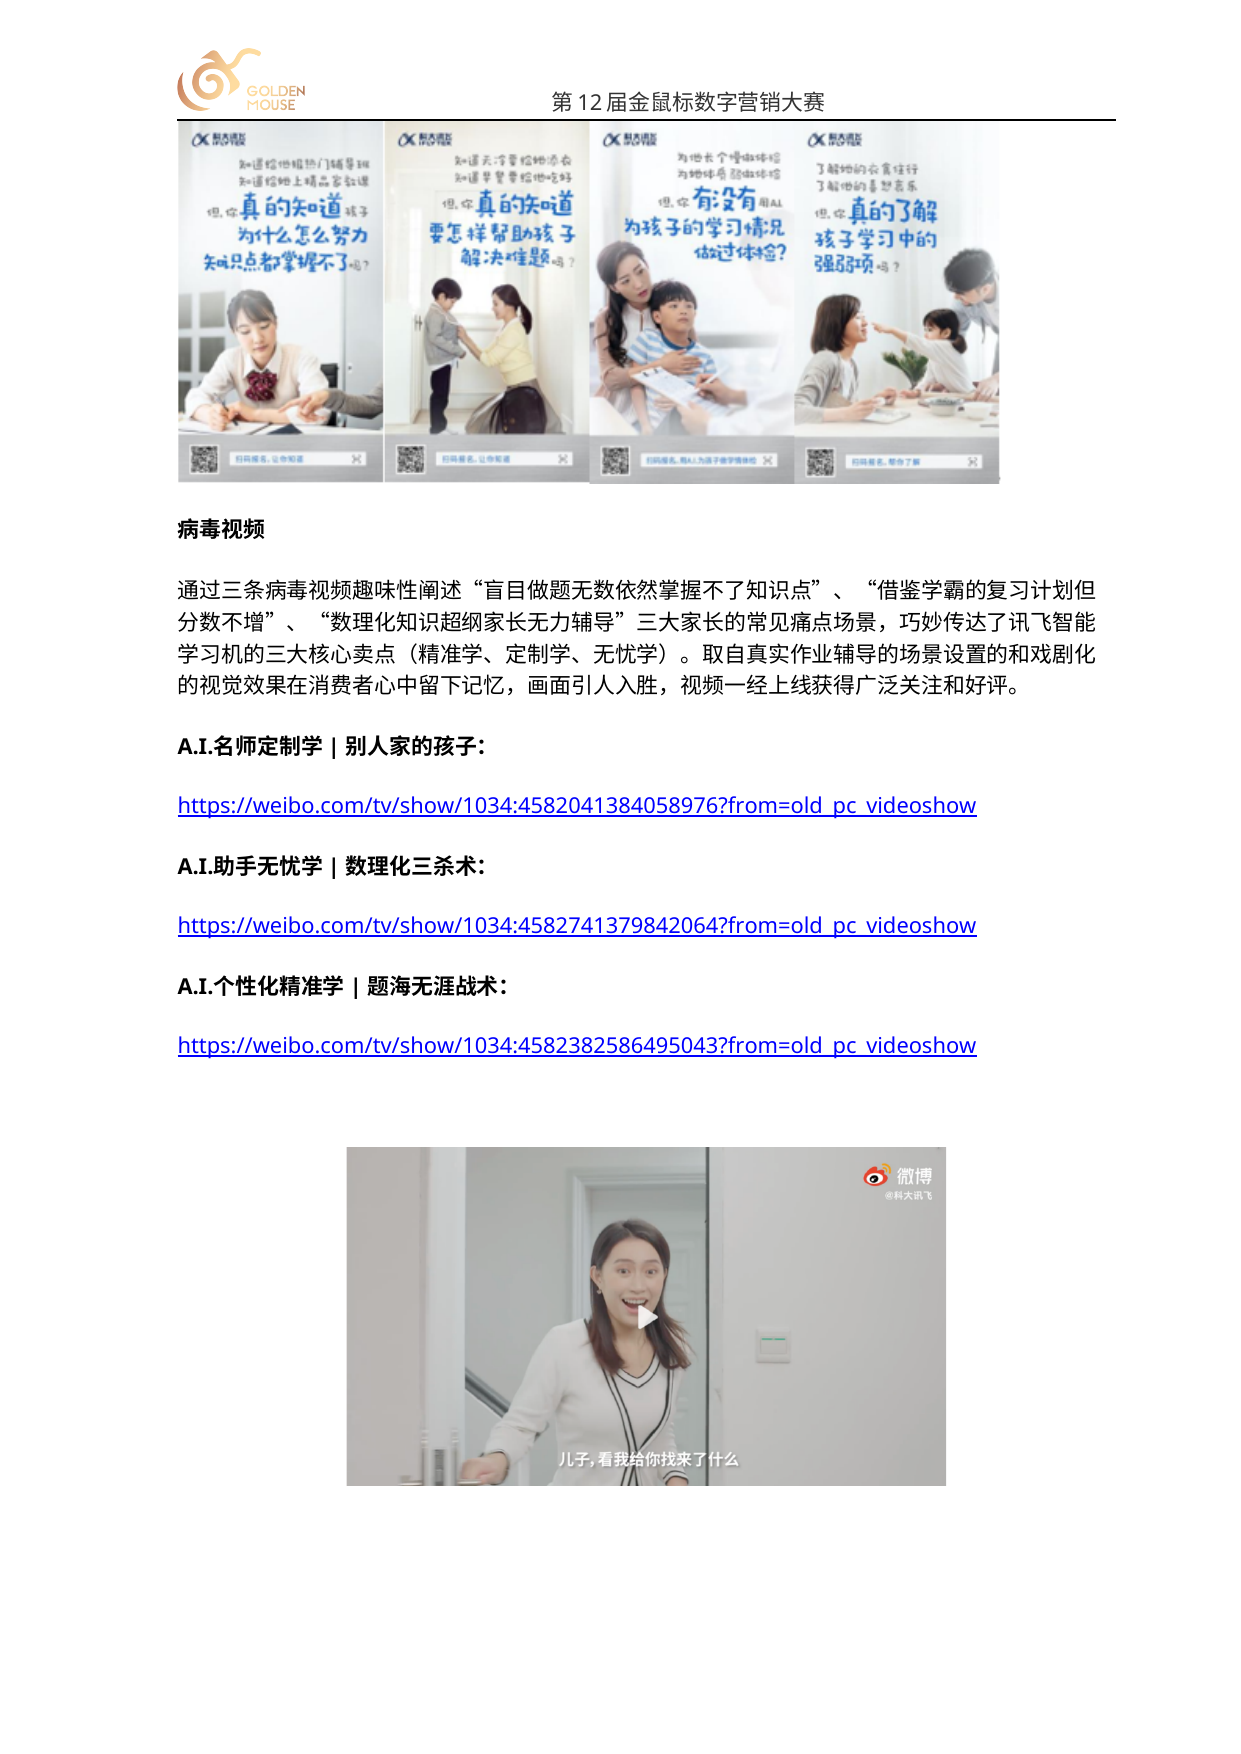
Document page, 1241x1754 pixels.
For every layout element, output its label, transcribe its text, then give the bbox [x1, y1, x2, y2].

text A.I.名师定制学 | 别人家的孩子： [177, 729, 1116, 761]
text 通过三条病毒视频趣味性阐述“盲目做题无数依然掌握不了知识点”、“借鉴学霸的复习计划但分数不增”、“数理化知识超纲家长无力辅导”三大家长的常见痛点场景，巧妙传达了讯飞智能学习机的三大核心卖点（精准学、定制学、无忧学）。取自真实作业辅导的场景设置的和戏剧化的视觉效果在消费者心中留下记忆，画面引人入胜，视频一经上线获得广泛关注和好评。 [177, 573, 1116, 700]
text https://weibo.com/tv/show/1034:4582041384058976?from=old_pc_videoshow [177, 790, 1116, 820]
picture [346, 1147, 947, 1486]
picture [177, 48, 305, 111]
text A.I.个性化精准学 | 题海无涯战术： [177, 969, 1116, 1001]
picture [177, 121, 1001, 484]
text 病毒视频 [177, 512, 1116, 544]
text A.I.助手无忧学 | 数理化三杀术： [177, 849, 1116, 881]
text https://weibo.com/tv/show/1034:4582741379842064?from=old_pc_videoshow [177, 910, 1116, 940]
text https://weibo.com/tv/show/1034:4582382586495043?from=old_pc_videoshow [177, 1030, 1116, 1060]
